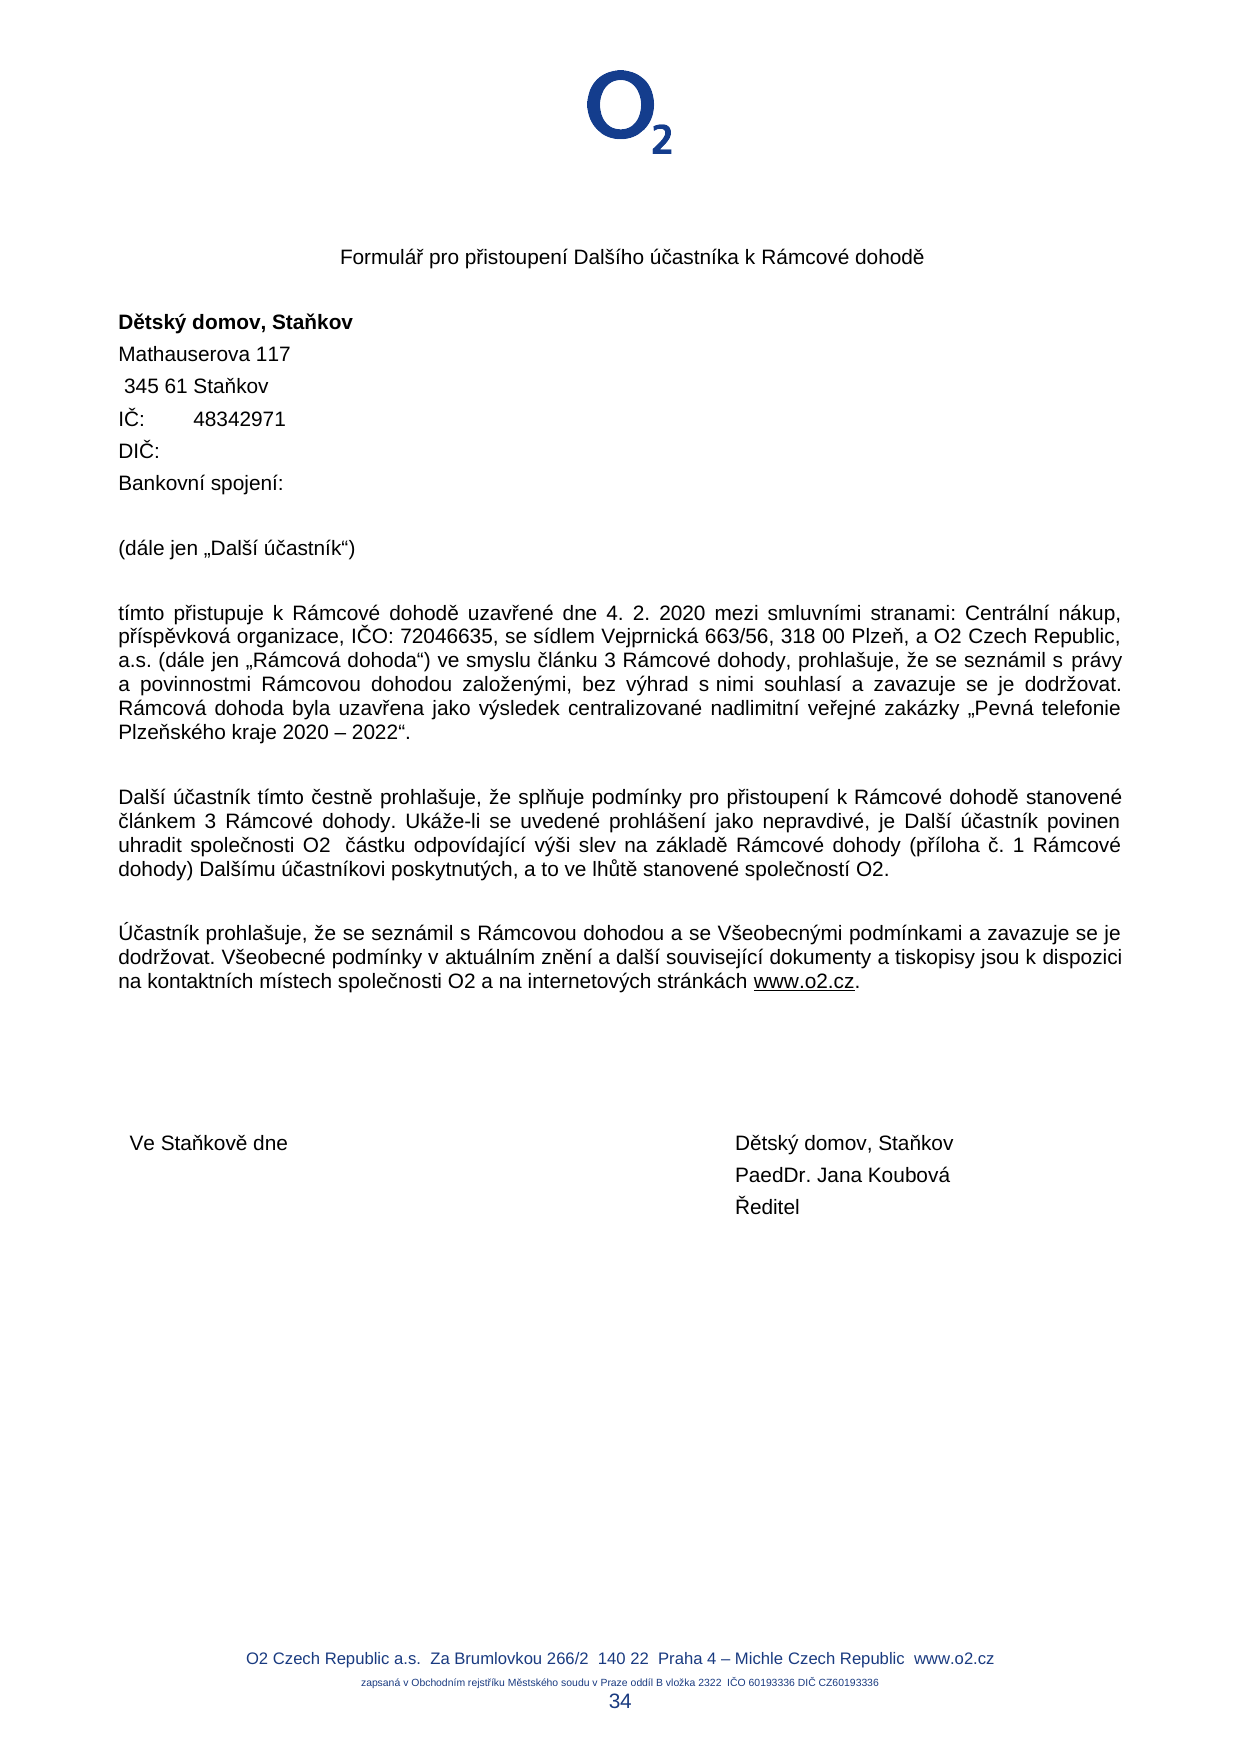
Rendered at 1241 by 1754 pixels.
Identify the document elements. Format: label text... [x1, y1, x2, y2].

text (dále jen „Další účastník“) [118, 536, 1122, 560]
text Mathauserova 117 [118, 342, 1122, 366]
text Dětský domov, Staňkov [118, 310, 1122, 334]
text IČ: 48342971 [118, 407, 1122, 431]
text Další účastník tímto čestně prohlašuje, že splňuje podmínky pro přistoupení k Rámcové dohodě stanovené článkem 3 Rámcové dohody. Ukáže-li se uvedené prohlášení jako nepravdivé, je Další účastník povinen uhradit společnosti O2 částku odpovídající výši slev na základě Rámcové dohody (příloha č. 1 Rámcové dohody) Dalšímu účastníkovi poskytnutých, a to ve lhůtě stanovené společností O2. [118, 785, 1122, 881]
table_header Dětský domov, Staňkov PaedDr. Jana Koubová Ředitel [724, 1131, 1122, 1404]
picture [587, 70, 672, 154]
text tímto přistupuje k Rámcové dohodě uzavřené dne 4. 2. 2020 mezi smluvními stranami: Centrální nákup, příspěvková organizace, IČO: 72046635, se sídlem Vejprnická 663/56, 318 00 Plzeň, a O2 Czech Republic, a.s. (dále jen „Rámcová dohoda“) ve smyslu článku 3 Rámcové dohody, prohlašuje, že se seznámil s právy a povinnostmi Rámcovou dohodou založenými, bez výhrad s nimi souhlasí a zavazuje se je dodržovat. Rámcová dohoda byla uzavřena jako výsledek centralizované nadlimitní veřejné zakázky „Pevná telefonie Plzeňského kraje 2020 – 2022“. [118, 600, 1122, 744]
table_header Ve Staňkově dne [118, 1131, 723, 1404]
text Formulář pro přistoupení Dalšího účastníka k Rámcové dohodě [266, 245, 1122, 269]
text Účastník prohlašuje, že se seznámil s Rámcovou dohodou a se Všeobecnými podmínkami a zavazuje se je dodržovat. Všeobecné podmínky v aktuálním znění a další související dokumenty a tiskopisy jsou k dispozici na kontaktních místech společnosti O2 a na internetových stránkách www.o2.cz. [118, 921, 1122, 993]
text DIČ: [118, 439, 1122, 463]
text Bankovní spojení: [118, 471, 1122, 495]
text 345 61 Staňkov [118, 374, 1122, 398]
